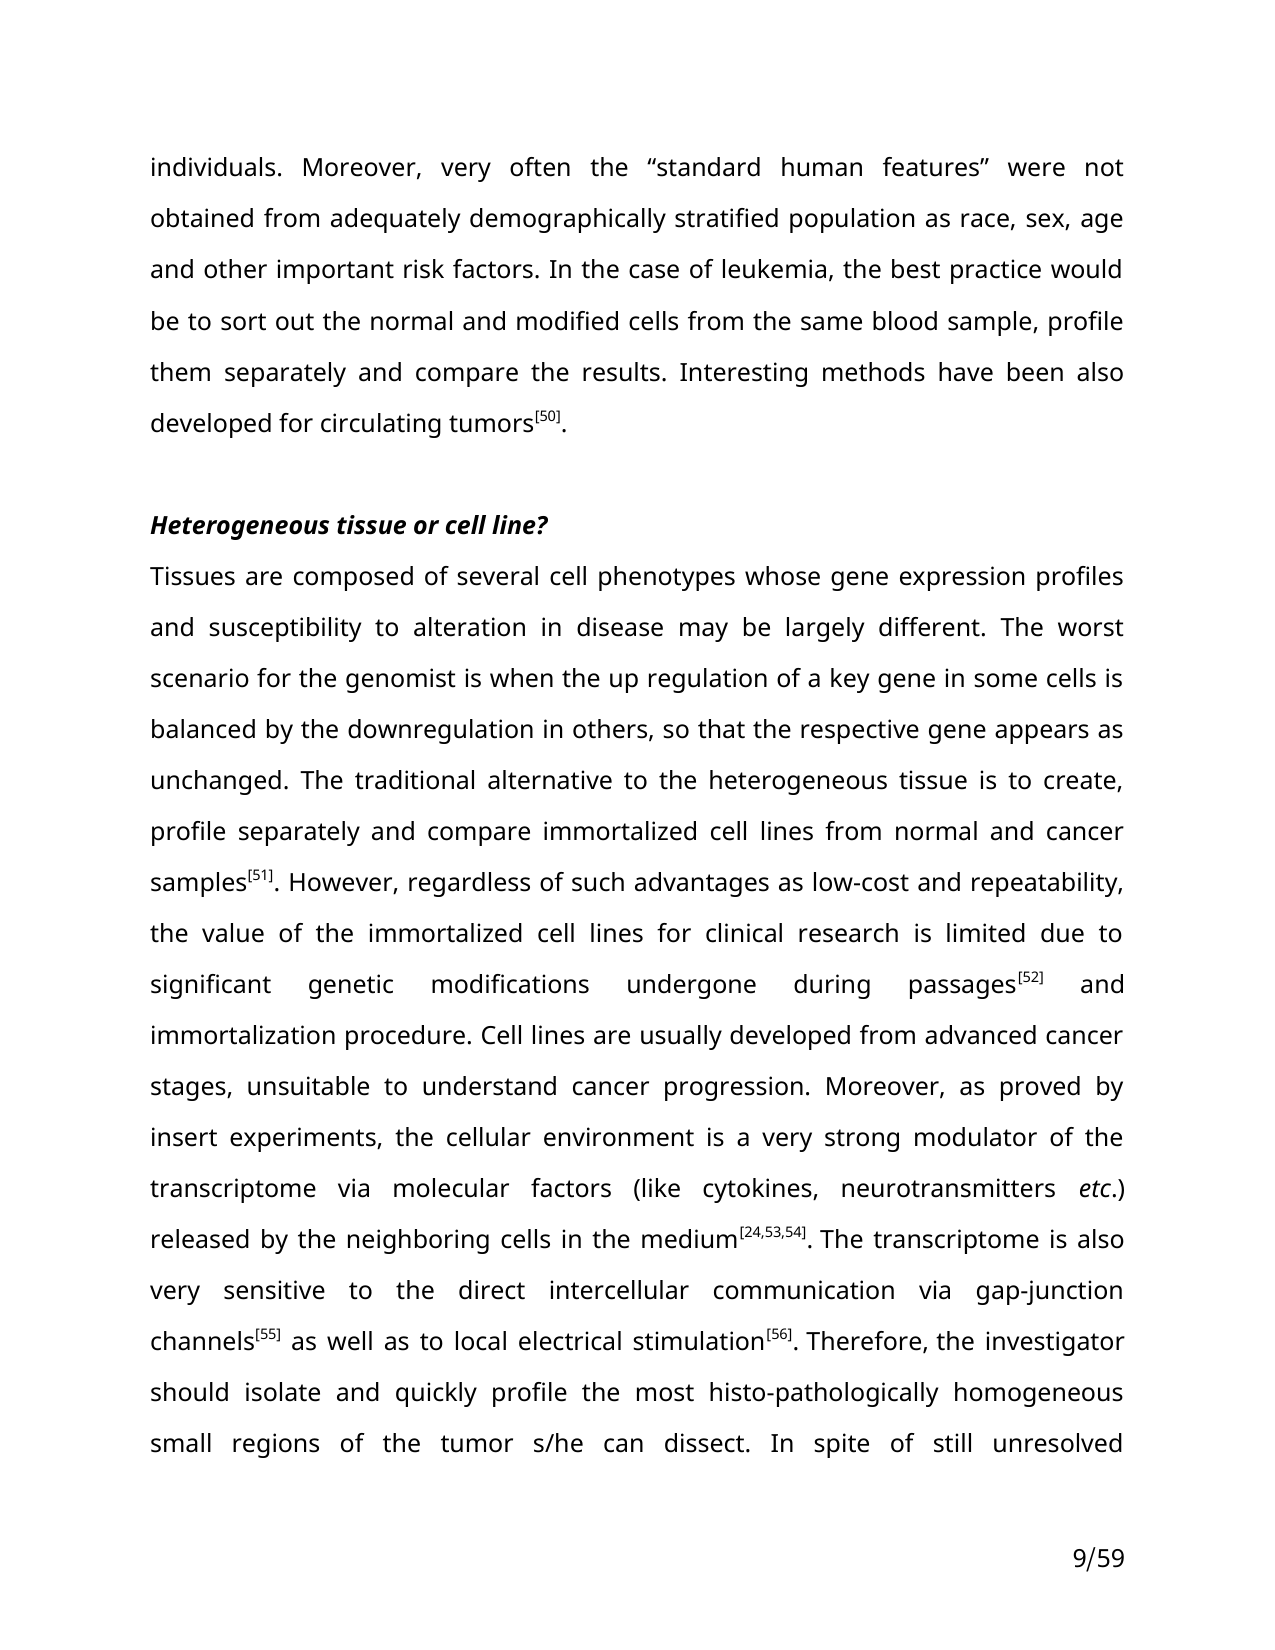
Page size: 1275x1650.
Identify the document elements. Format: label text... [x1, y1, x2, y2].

text Heterogeneous tissue or cell line? [150, 507, 1125, 541]
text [150, 150, 1125, 439]
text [150, 558, 1125, 1460]
